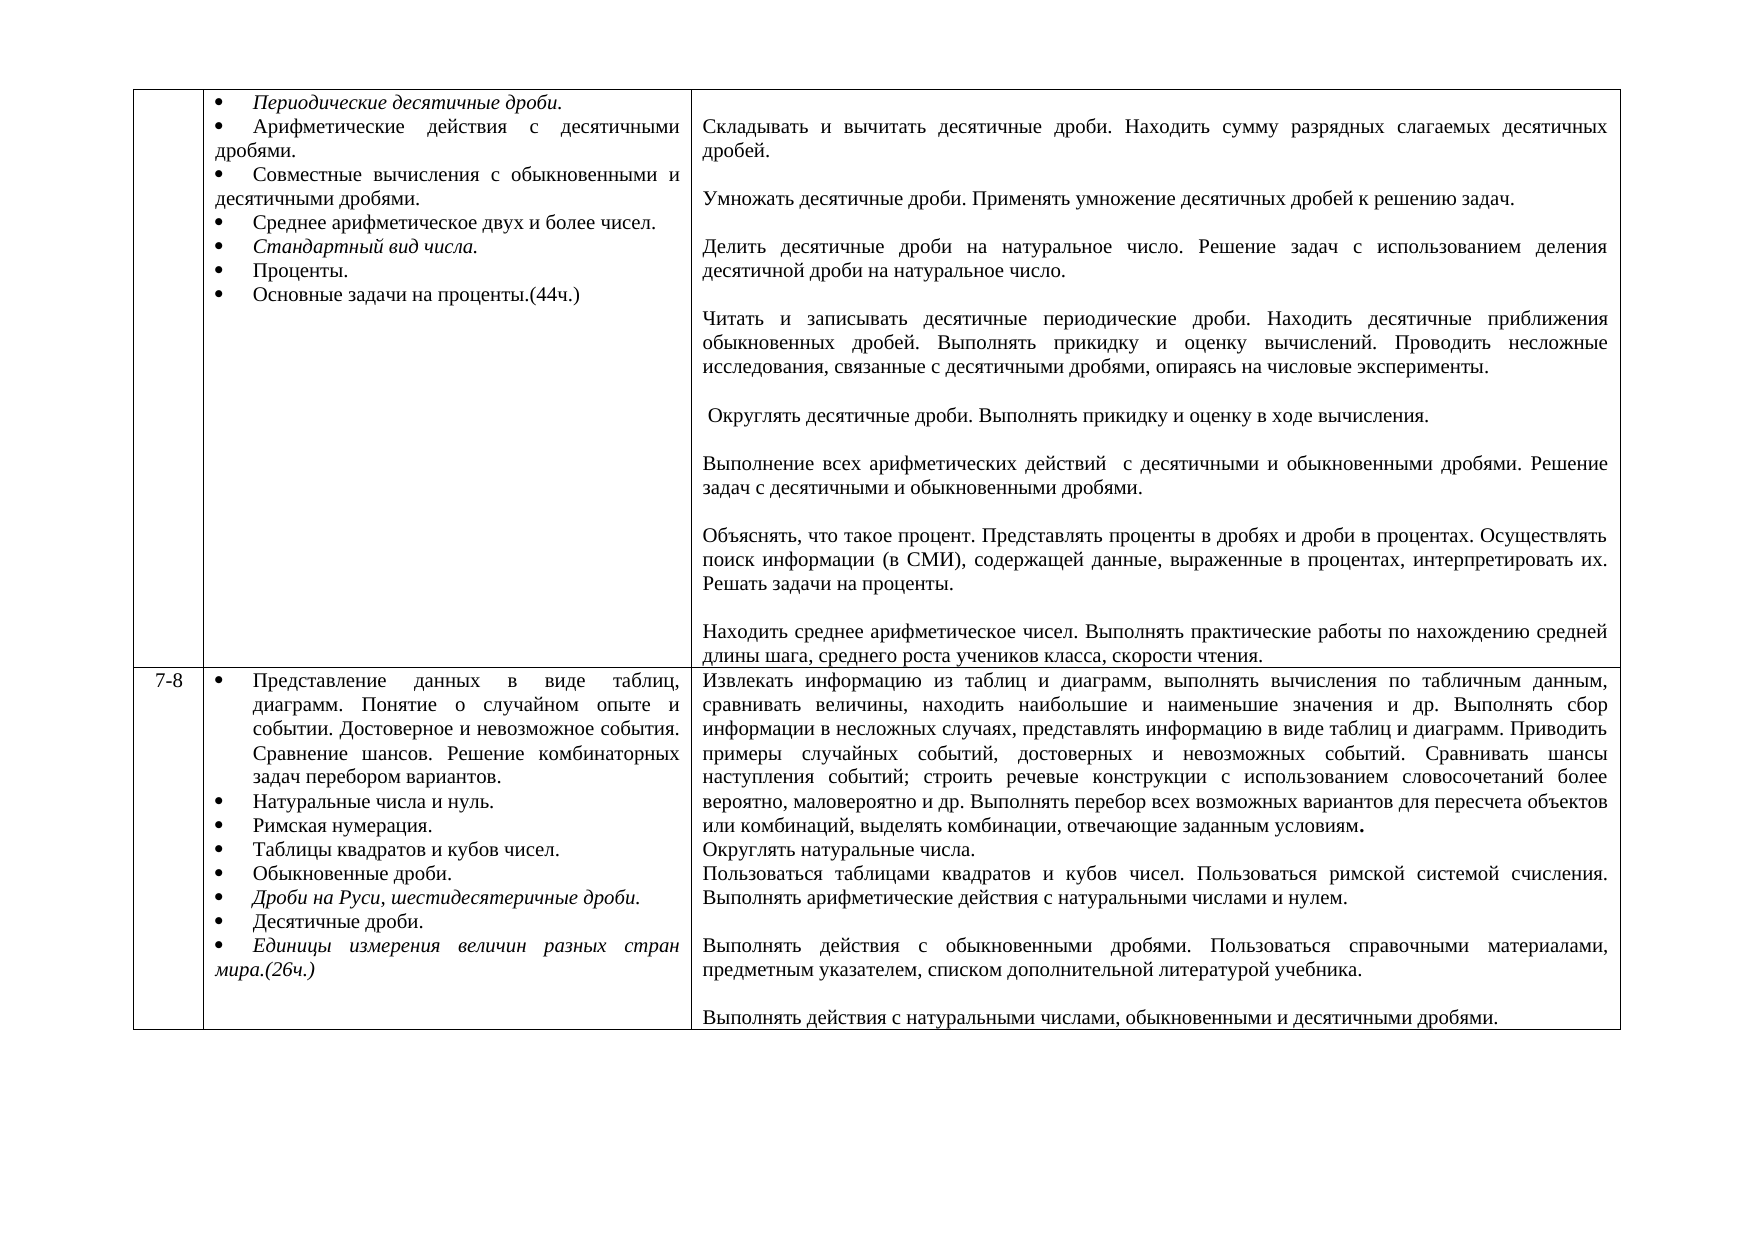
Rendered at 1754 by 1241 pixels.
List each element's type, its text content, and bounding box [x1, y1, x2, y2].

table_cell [204, 90, 691, 667]
table_cell 6 [134, 90, 203, 667]
table_cell Извлекать информацию из таблиц и диаграмм, выполнять вычисления по табличным данным, сравнивать величины, находить наибольшие и наименьшие значения и др. Выполнять сбор информации в несложных случаях, представлять информацию в виде таблиц и диаграмм. Приводить примеры случайных событий, достоверных и невозможных событий. Сравнивать шансы наступления событий; строить речевые конструкции с использованием словосочетаний более вероятно, маловероятно и др. Выполнять перебор всех возможных вариантов для пересчета объектов или комбинаций, выделять комбинации, отвечающие заданным условиям. Округлять натуральные числа. Пользоваться таблицами квадратов и кубов чисел. Пользоваться римской системой счисления. Выполнять арифметические действия с натуральными числами и нулем. Выполнять действия с обыкновенными дробями. Пользоваться справочными материалами, предметным указателем, списком дополнительной литературой учебника. Выполнять действия с натуральными числами, обыкновенными и десятичными дробями. [692, 668, 1620, 1029]
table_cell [692, 90, 1620, 667]
table_cell 7-8 [134, 668, 203, 1029]
table_cell Представление данных в виде таблиц, диаграмм. Понятие о случайном опыте и событии. Достоверное и невозможное события. Сравнение шансов. Решение комбинаторных задач перебором вариантов. Натуральные числа и нуль. Римская нумерация. Таблицы квадратов и кубов чисел. Обыкновенные дроби. Дроби на Руси, шестидесятеричные дроби. Десятичные дроби. Единицы измерения величин разных стран мира.(26ч.) [204, 668, 691, 1029]
